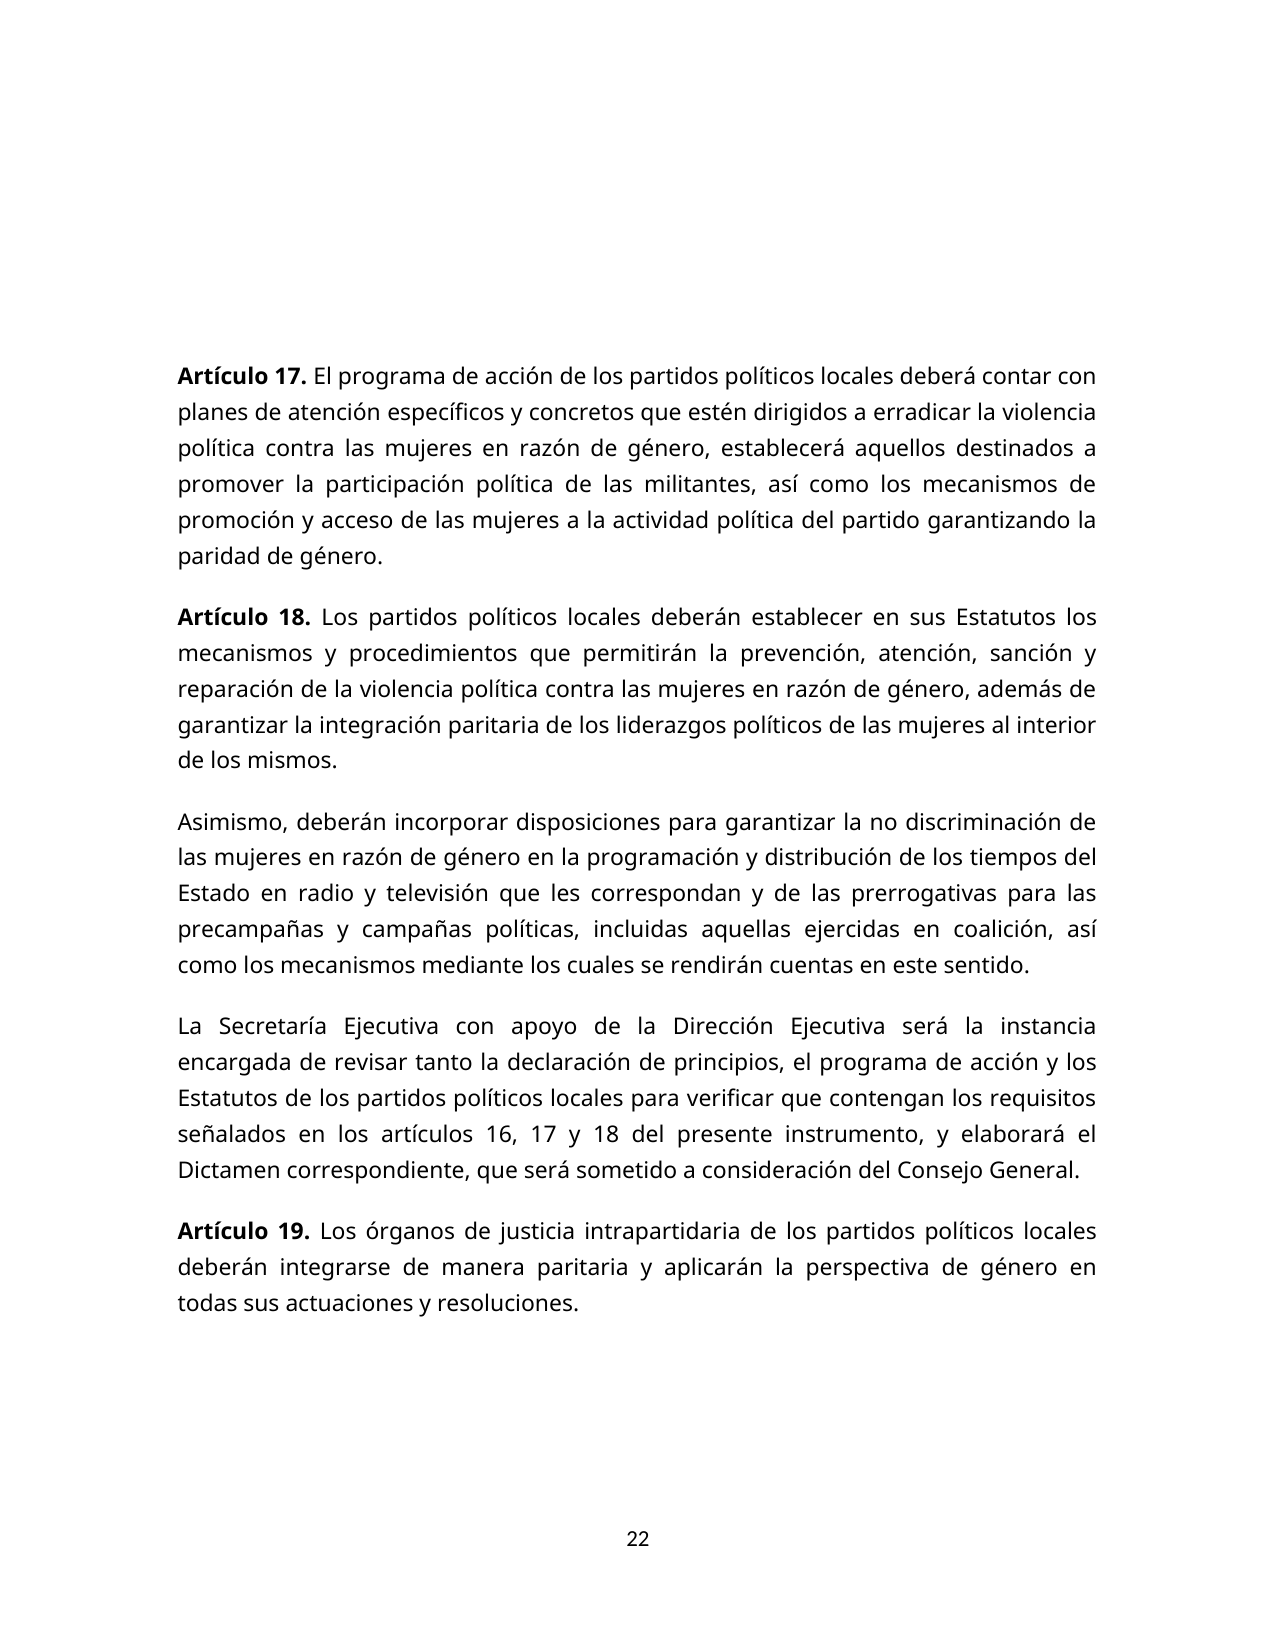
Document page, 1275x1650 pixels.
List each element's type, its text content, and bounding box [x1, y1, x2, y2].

text Artículo 18. Los partidos políticos locales deberán establecer en sus Estatutos los mecanismos y procedimientos que permitirán la prevención, atención, sanción y reparación de la violencia política contra las mujeres en razón de género, además de garantizar la integración paritaria de los liderazgos políticos de las mujeres al interior de los mismos. [177, 601, 1098, 776]
text Asimismo, deberán incorporar disposiciones para garantizar la no discriminación de las mujeres en razón de género en la programación y distribución de los tiempos del Estado en radio y televisión que les correspondan y de las prerrogativas para las precampañas y campañas políticas, incluidas aquellas ejercidas en coalición, así como los mecanismos mediante los cuales se rendirán cuentas en este sentido. [177, 805, 1098, 980]
text Artículo 19. Los órganos de justicia intrapartidaria de los partidos políticos locales deberán integrarse de manera paritaria y aplicarán la perspectiva de género en todas sus actuaciones y resoluciones. [177, 1215, 1098, 1318]
text La Secretaría Ejecutiva con apoyo de la Dirección Ejecutiva será la instancia encargada de revisar tanto la declaración de principios, el programa de acción y los Estatutos de los partidos políticos locales para verificar que contengan los requisitos señalados en los artículos 16, 17 y 18 del presente instrumento, y elaborará el Dictamen correspondiente, que será sometido a consideración del Consejo General. [177, 1010, 1098, 1185]
text Artículo 17. El programa de acción de los partidos políticos locales deberá contar con planes de atención específicos y concretos que estén dirigidos a erradicar la violencia política contra las mujeres en razón de género, establecerá aquellos destinados a promover la participación política de las militantes, así como los mecanismos de promoción y acceso de las mujeres a la actividad política del partido garantizando la paridad de género. [177, 360, 1098, 571]
